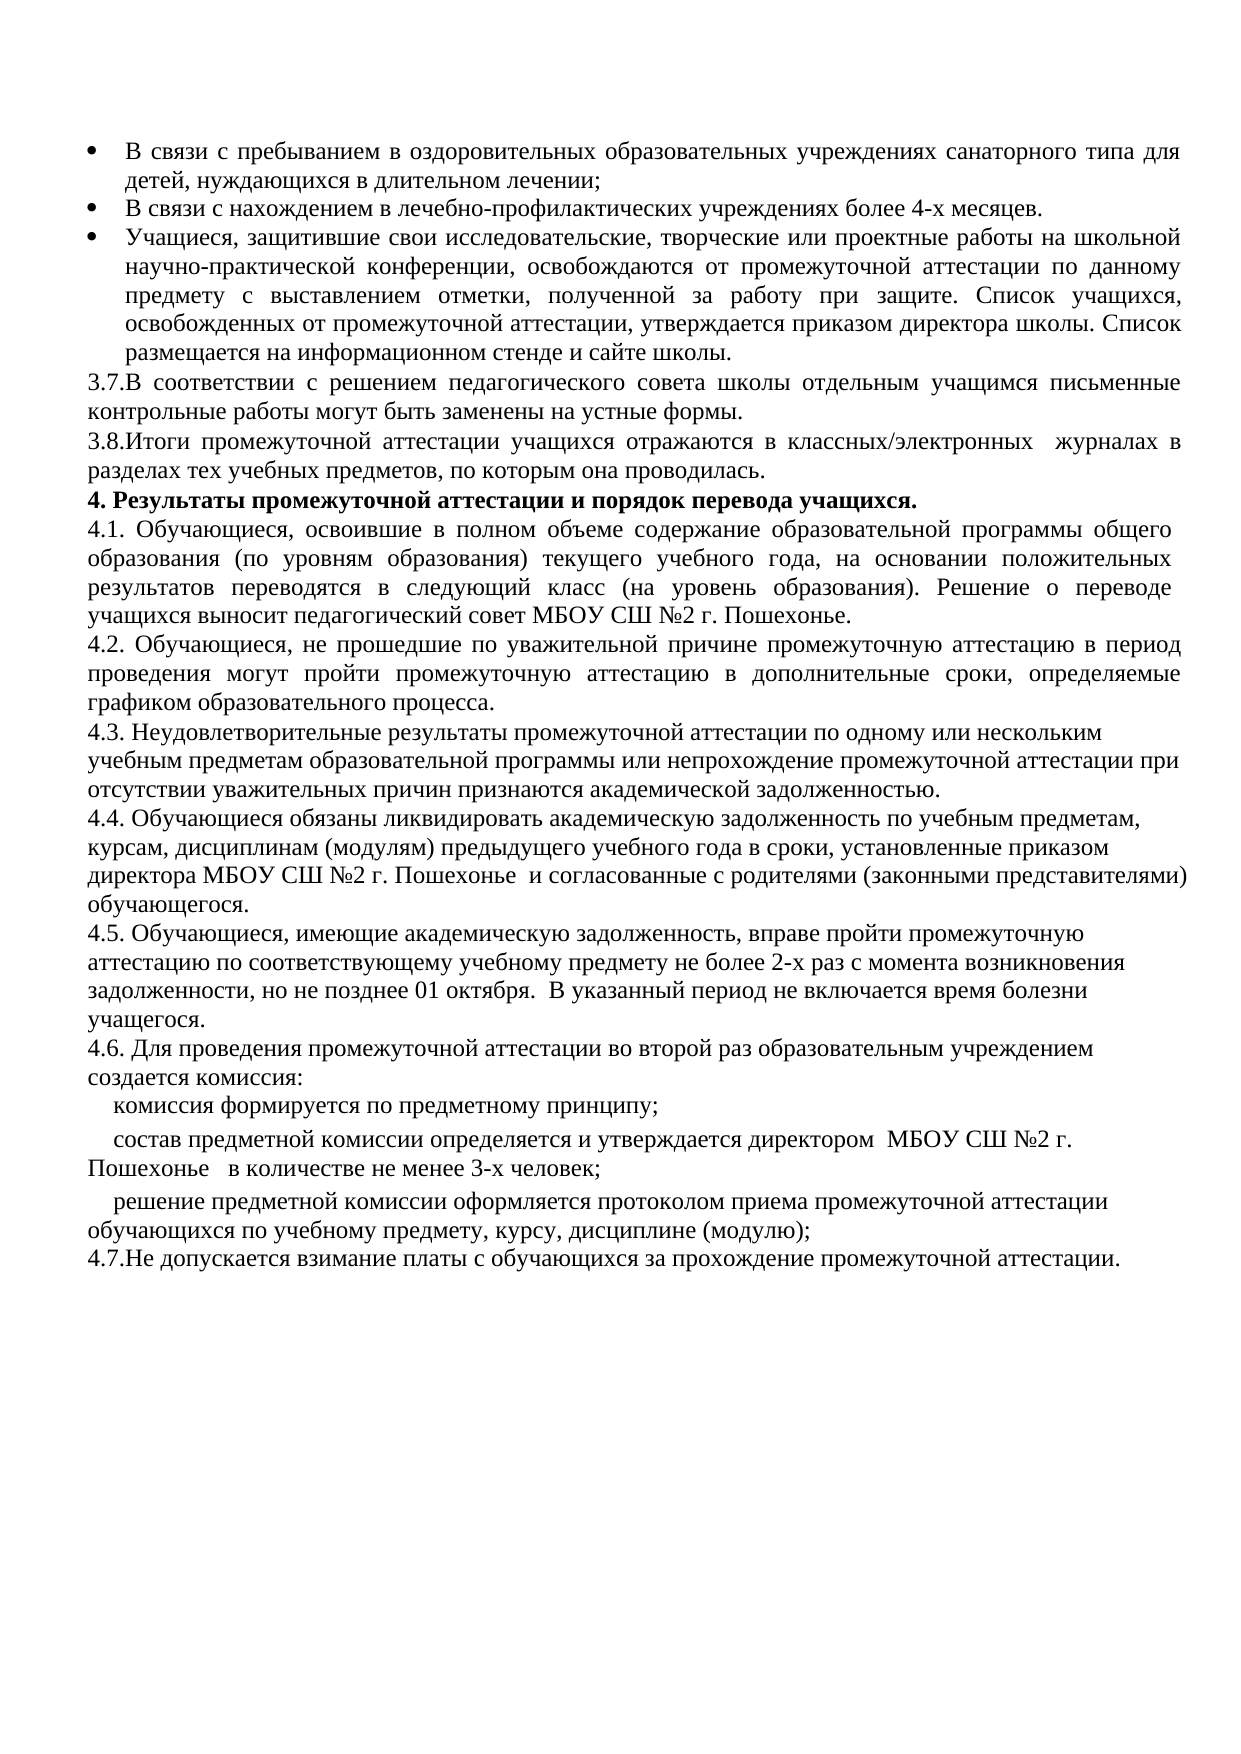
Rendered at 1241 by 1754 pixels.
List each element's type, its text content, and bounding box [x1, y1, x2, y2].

list В связи с нахождением в лечебно-профилактических учреждениях более 4-х месяцев. [87, 193, 1182, 222]
text 4.7.Не допускается взимание платы с обучающихся за прохождение промежуточной аттестации. [87, 1243, 1198, 1272]
list Учащиеся, защитившие свои исследовательские, творческие или проектные работы на школьной научно-практической конференции, освобождаются от промежуточной аттестации по данному предмету с выставлением отметки, полученной за работу при защите. Список учащихся, освобожденных от промежуточной аттестации, утверждается приказом директора школы. Список размещается на информационном стенде и сайте школы. [87, 222, 1182, 366]
list В связи с пребыванием в оздоровительных образовательных учреждениях санаторного типа для детей, нуждающихся в длительном лечении; [87, 136, 1182, 193]
text 3.8.Итоги промежуточной аттестации учащихся отражаются в классных/электронных журналах в разделах тех учебных предметов, по которым она проводилась. [87, 426, 1182, 484]
text  комиссия формируется по предметному принципу; [87, 1091, 1198, 1119]
text 4.3. Неудовлетворительные результаты промежуточной аттестации по одному или нескольким учебным предметам образовательной программы или непрохождение промежуточной аттестации при отсутствии уважительных причин признаются академической задолженностью. [87, 717, 1198, 803]
text 4.2. Обучающиеся, не прошедшие по уважительной причине промежуточную аттестацию в период проведения могут пройти промежуточную аттестацию в дополнительные сроки, определяемые графиком образовательного процесса. [87, 629, 1182, 715]
text 4. Результаты промежуточной аттестации и порядок перевода учащихся. [87, 485, 1198, 514]
text 3.7.В соответствии с решением педагогического совета школы отдельным учащимся письменные контрольные работы могут быть заменены на устные формы. [87, 367, 1182, 425]
text 4.4. Обучающиеся обязаны ликвидировать академическую задолженность по учебным предметам, курсам, дисциплинам (модулям) предыдущего учебного года в сроки, установленные приказом директора МБОУ СШ №2 г. Пошехонье и согласованные с родителями (законными представителями) обучающегося. [87, 803, 1198, 918]
text 4.6. Для проведения промежуточной аттестации во второй раз образовательным учреждением создается комиссия: [87, 1033, 1198, 1091]
text 4.5. Обучающиеся, имеющие академическую задолженность, вправе пройти промежуточную аттестацию по соответствующему учебному предмету не более 2-х раз с момента возникновения задолженности, но не позднее 01 октября. В указанный период не включается время болезни учащегося. [87, 918, 1198, 1033]
text  состав предметной комиссии определяется и утверждается директором МБОУ СШ №2 г. Пошехонье в количестве не менее 3-х человек; [87, 1124, 1198, 1181]
text  решение предметной комиссии оформляется протоколом приема промежуточной аттестации обучающихся по учебному предмету, курсу, дисциплине (модулю); [87, 1186, 1198, 1243]
text 4.1. Обучающиеся, освоившие в полном объеме содержание образовательной программы общего образования (по уровням образования) текущего учебного года, на основании положительных результатов переводятся в следующий класс (на уровень образования). Решение о переводе учащихся выносит педагогический совет МБОУ СШ №2 г. Пошехонье. [87, 514, 1173, 629]
